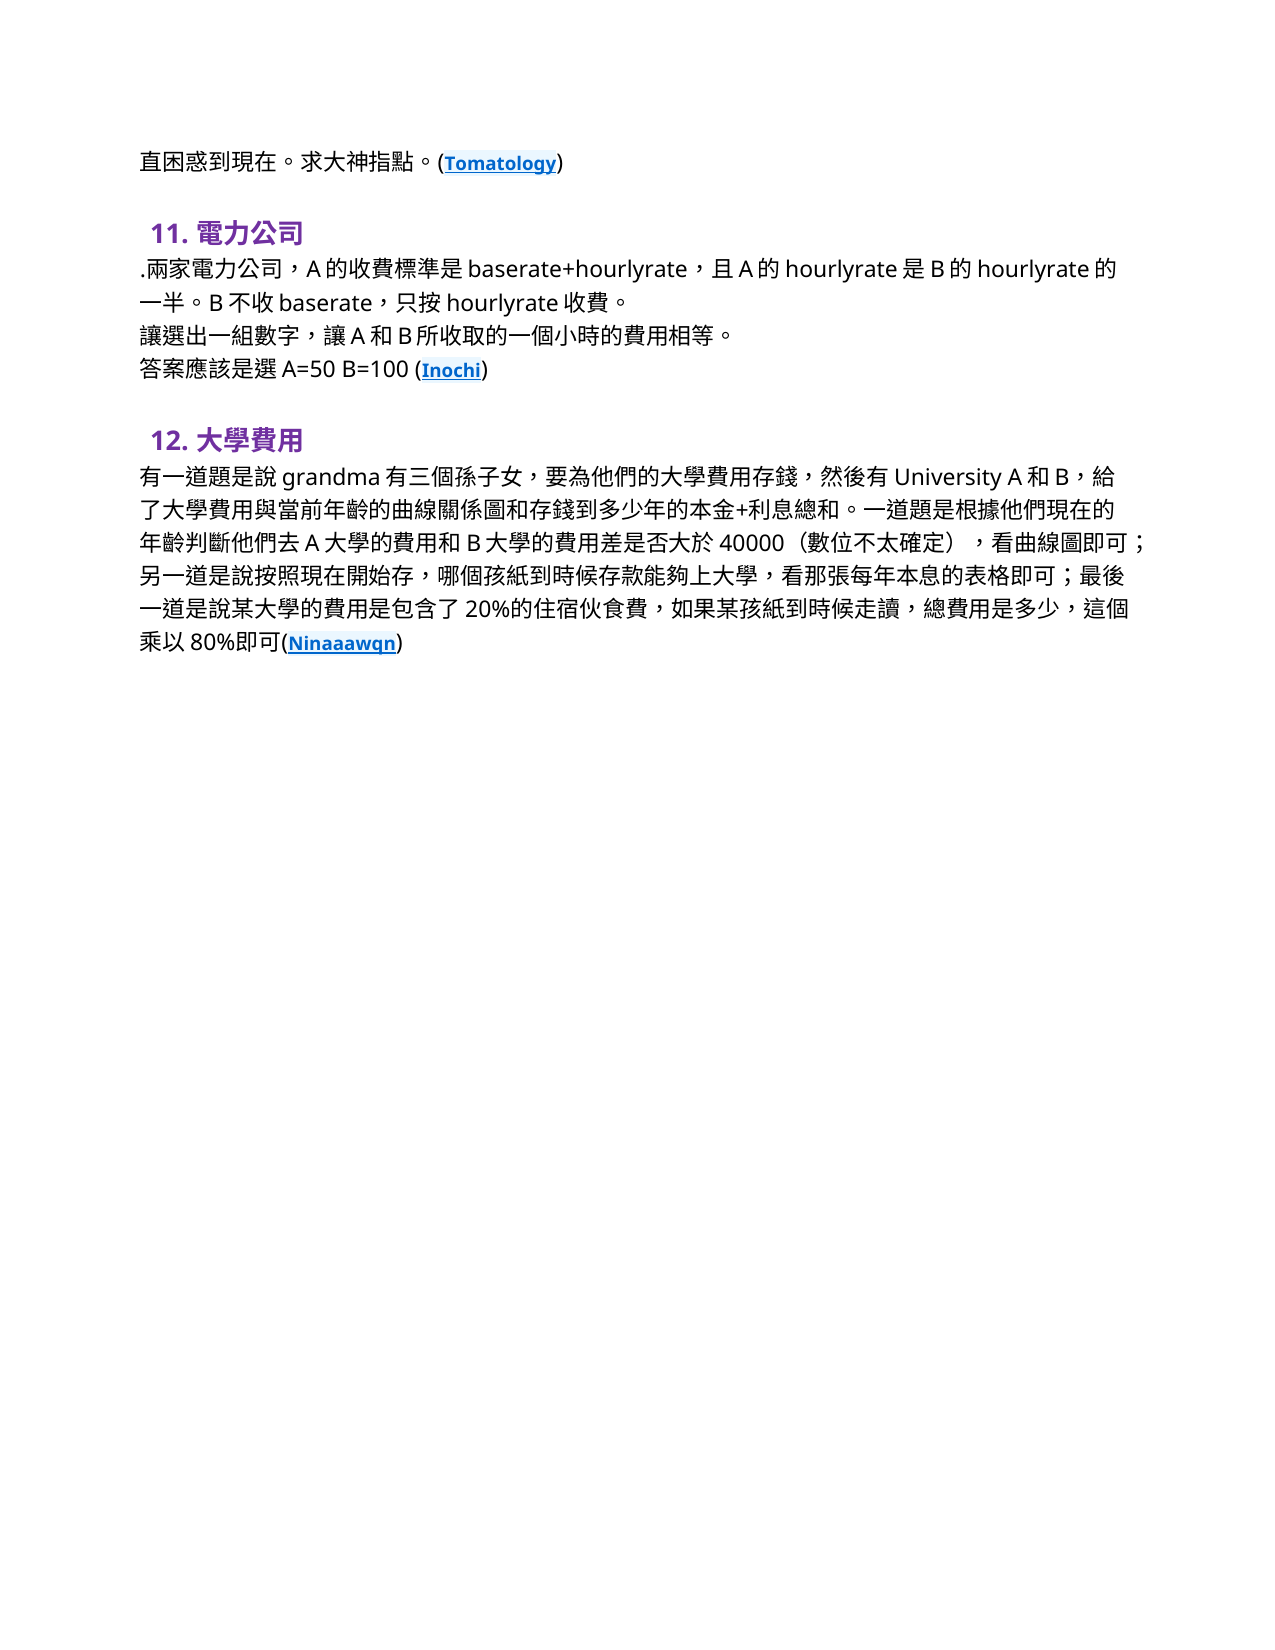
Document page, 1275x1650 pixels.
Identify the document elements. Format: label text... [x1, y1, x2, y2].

text 有一道題是說grandma有三個孫子女，要為他們的大學費用存錢，然後有University A和B，給了大學費用與當前年齡的曲線關係圖和存錢到多少年的本金+利息總和。一道題是根據他們現在的年齡判斷他們去A大學的費用和B大學的費用差是否大於40000（數位不太確定），看曲線圖即可；另一道是說按照現在開始存，哪個孩紙到時候存款能夠上大學，看那張每年本息的表格即可；最後一道是說某大學的費用是包含了20%的住宿伙食費，如果某孩紙到時候走讀，總費用是多少，這個乘以80%即可(Ninaaawqn) [139, 458, 1131, 657]
text .兩家電力公司，A的收費標準是baserate+hourlyrate，且A的hourlyrate是B的hourlyrate的一半。B不收baserate，只按hourlyrate收費。 讓選出一組數字，讓A和B所收取的一個小時的費用相等。 答案應該是選A=50 B=100 (Inochi) [139, 251, 1131, 384]
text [139, 144, 1131, 177]
subtitle 11. 電力公司 [150, 210, 1131, 251]
subtitle 12. 大學費用 [150, 417, 1131, 458]
